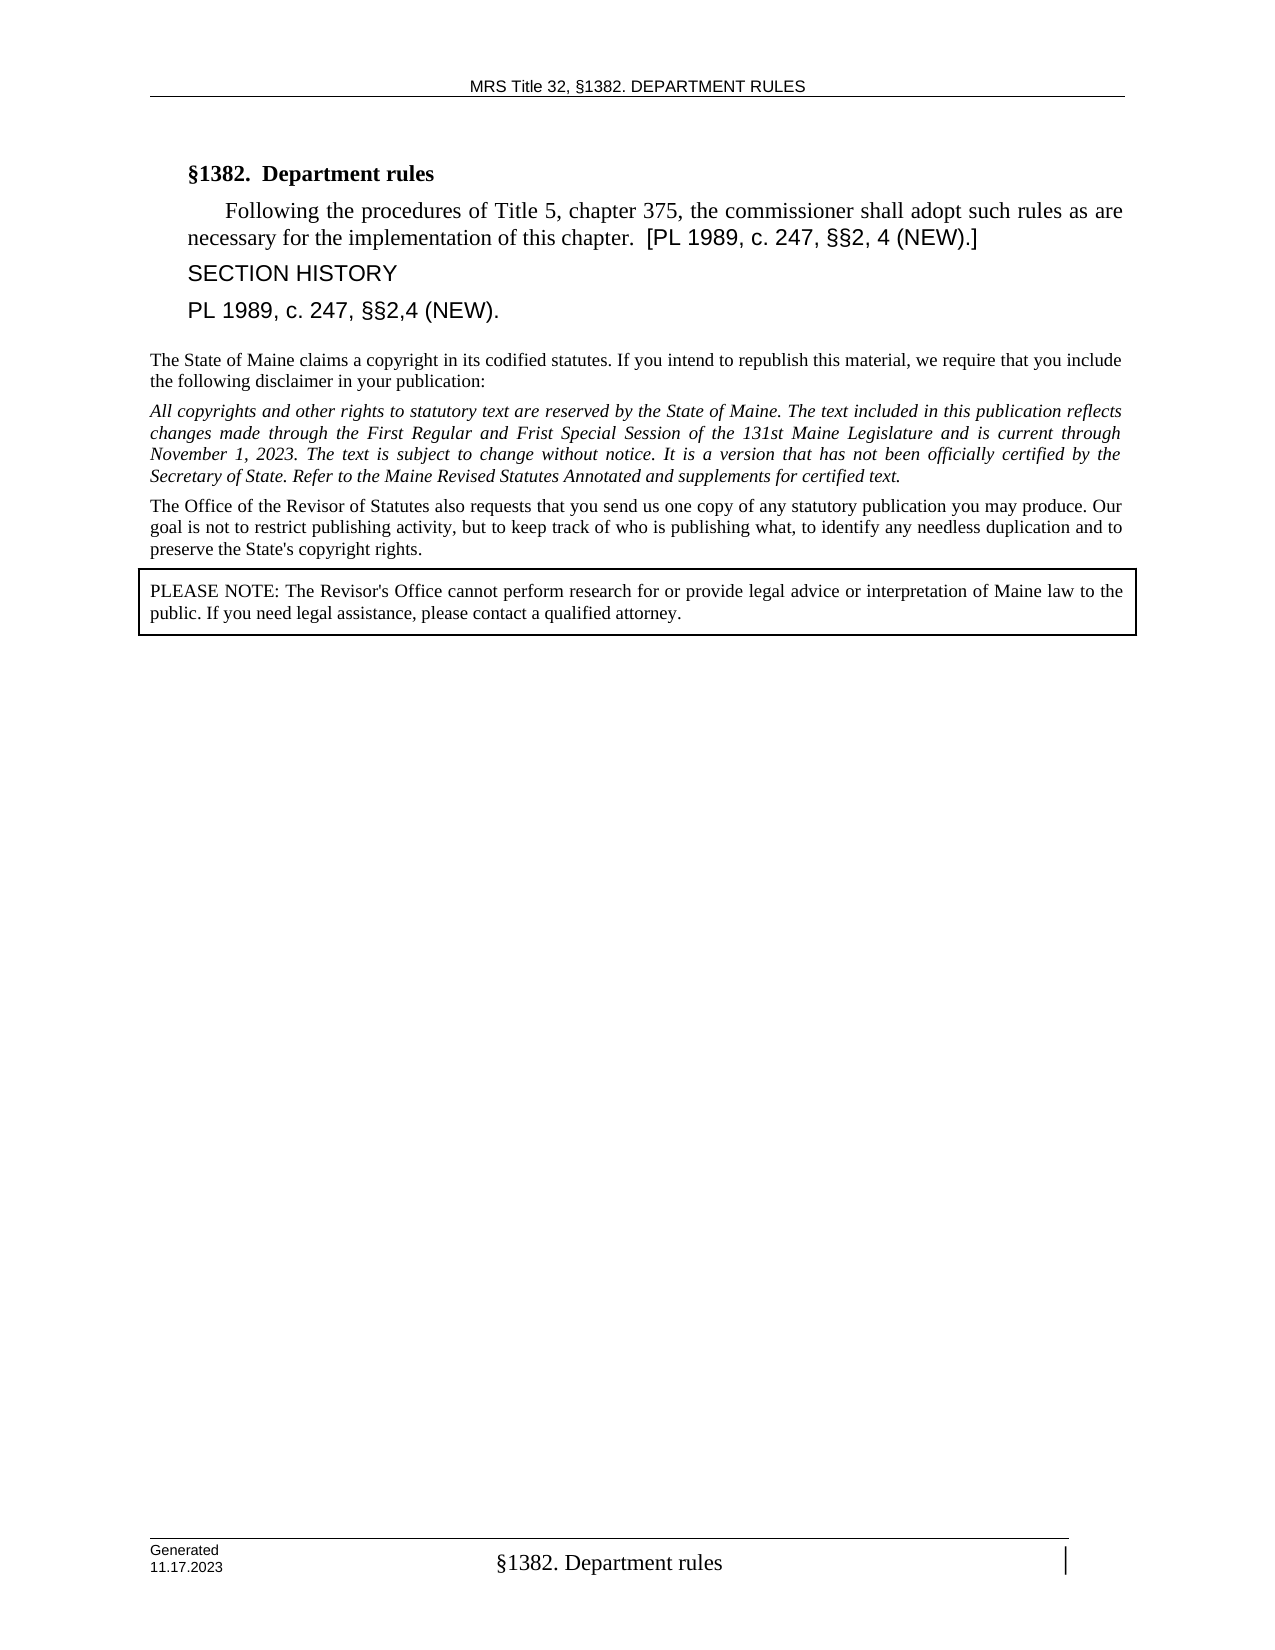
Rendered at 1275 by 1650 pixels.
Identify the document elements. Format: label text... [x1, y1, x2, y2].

text The State of Maine claims a copyright in its codified statutes. If you intend to republish this material, we require that you include the following disclaimer in your publication: [150, 348, 1125, 392]
text SECTION HISTORY [187, 260, 1125, 287]
text PL 1989, c. 247, §§2,4 (NEW). [187, 297, 1125, 323]
text PLEASE NOTE: The Revisor's Office cannot perform research for or provide legal advice or interpretation of Maine law to the public. If you need legal assistance, please contact a qualified attorney. [140, 570, 1135, 634]
text Following the procedures of Title 5, chapter 375, the commissioner shall adopt such rules as are necessary for the implementation of this chapter. [PL 1989, c. 247, §§2, 4 (NEW).] [187, 197, 1125, 250]
text §1382. Department rules [187, 160, 1125, 187]
text The Office of the Revisor of Statutes also requests that you send us one copy of any statutory publication you may produce. Our goal is not to restrict publishing activity, but to keep track of who is publishing what, to identify any needless duplication and to preserve the State's copyright rights. [150, 494, 1125, 559]
text All copyrights and other rights to statutory text are reserved by the State of Maine. The text included in this publication reflects changes made through the First Regular and Frist Special Session of the 131st Maine Legislature and is current through November 1, 2023 . The text is subject to change without notice. It is a version that has not been officially certified by the Secretary of State. Refer to the Maine Revised Statutes Annotated and supplements for certified text. [150, 400, 1125, 486]
